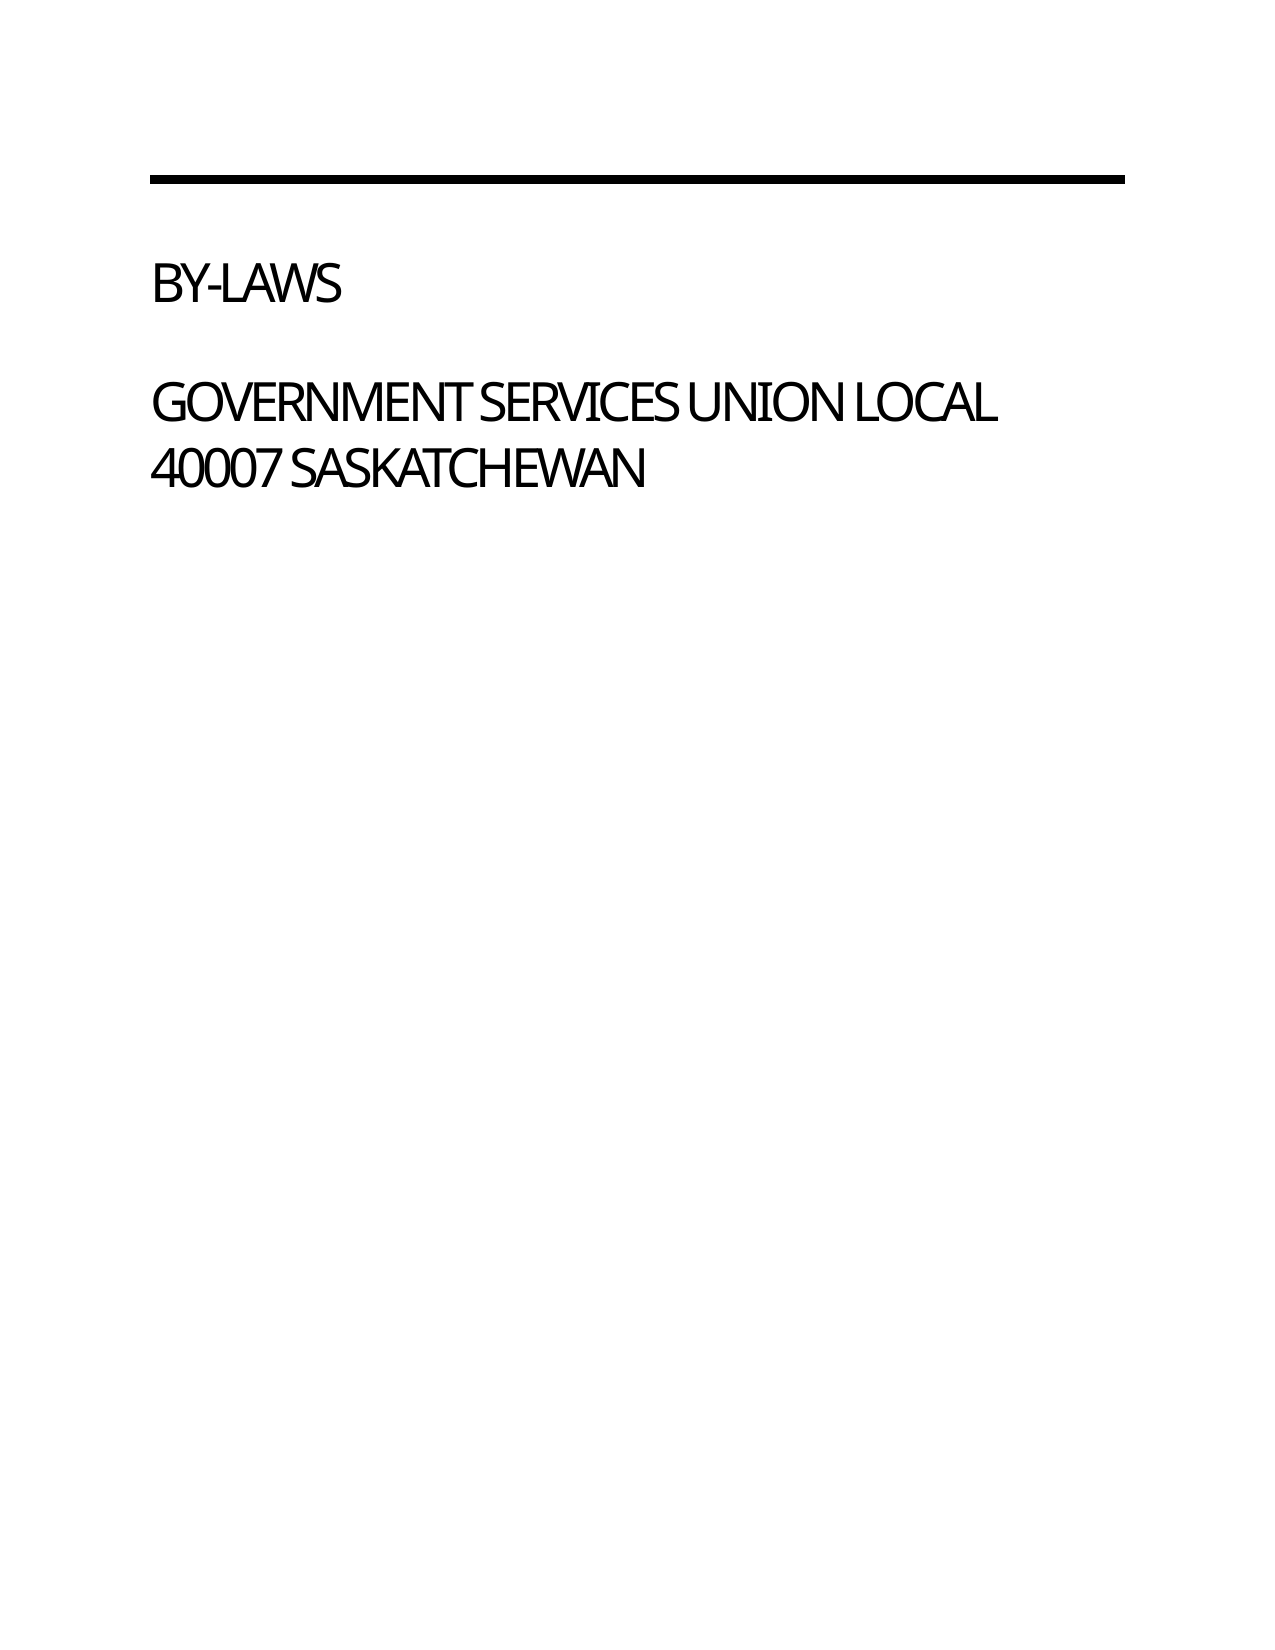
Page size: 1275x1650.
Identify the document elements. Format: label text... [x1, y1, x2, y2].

title GOVERNMENT SERVICES UNION LOCAL 40007 SASKATCHEWAN [150, 294, 1125, 501]
title BY-LAWS [150, 184, 1125, 294]
